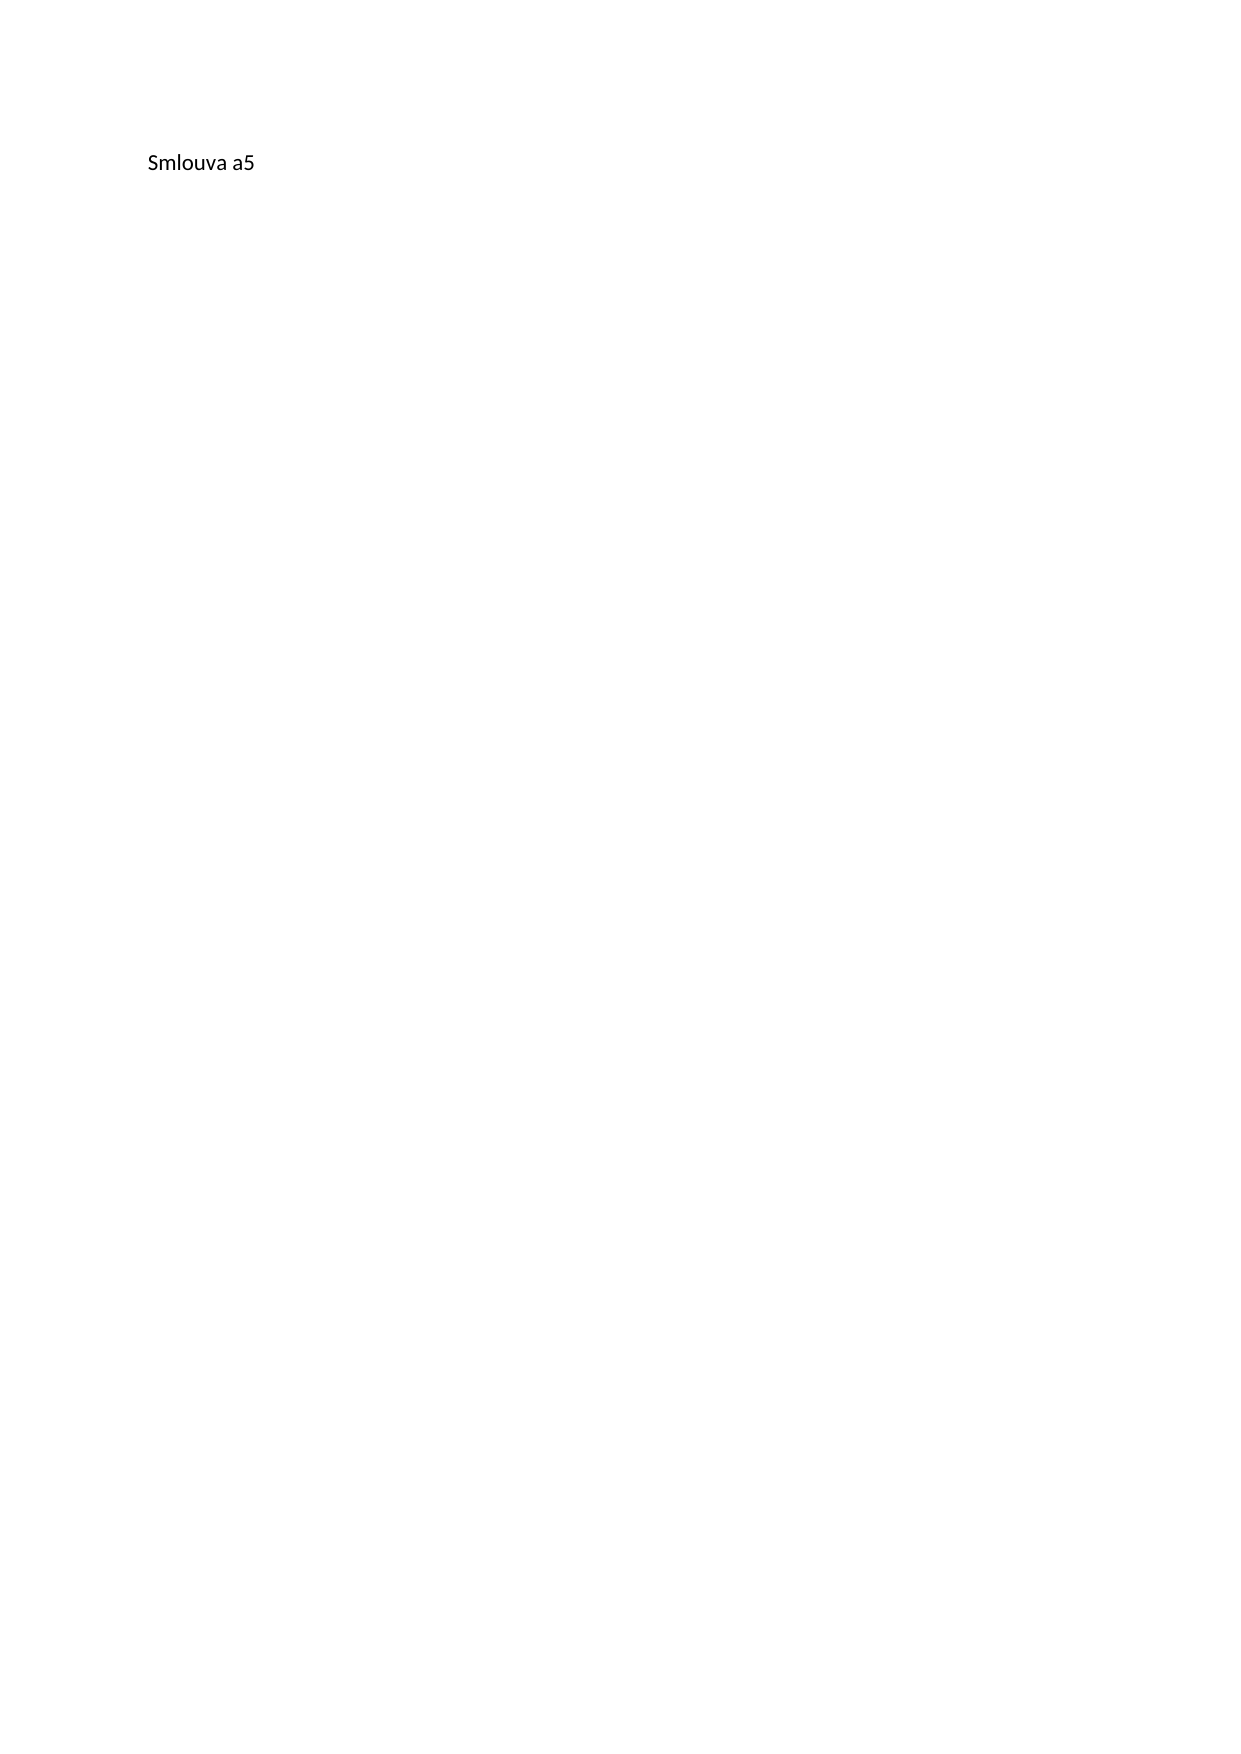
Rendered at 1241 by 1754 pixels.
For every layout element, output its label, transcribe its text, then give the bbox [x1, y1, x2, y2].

text Smlouva a5 [148, 148, 1093, 176]
